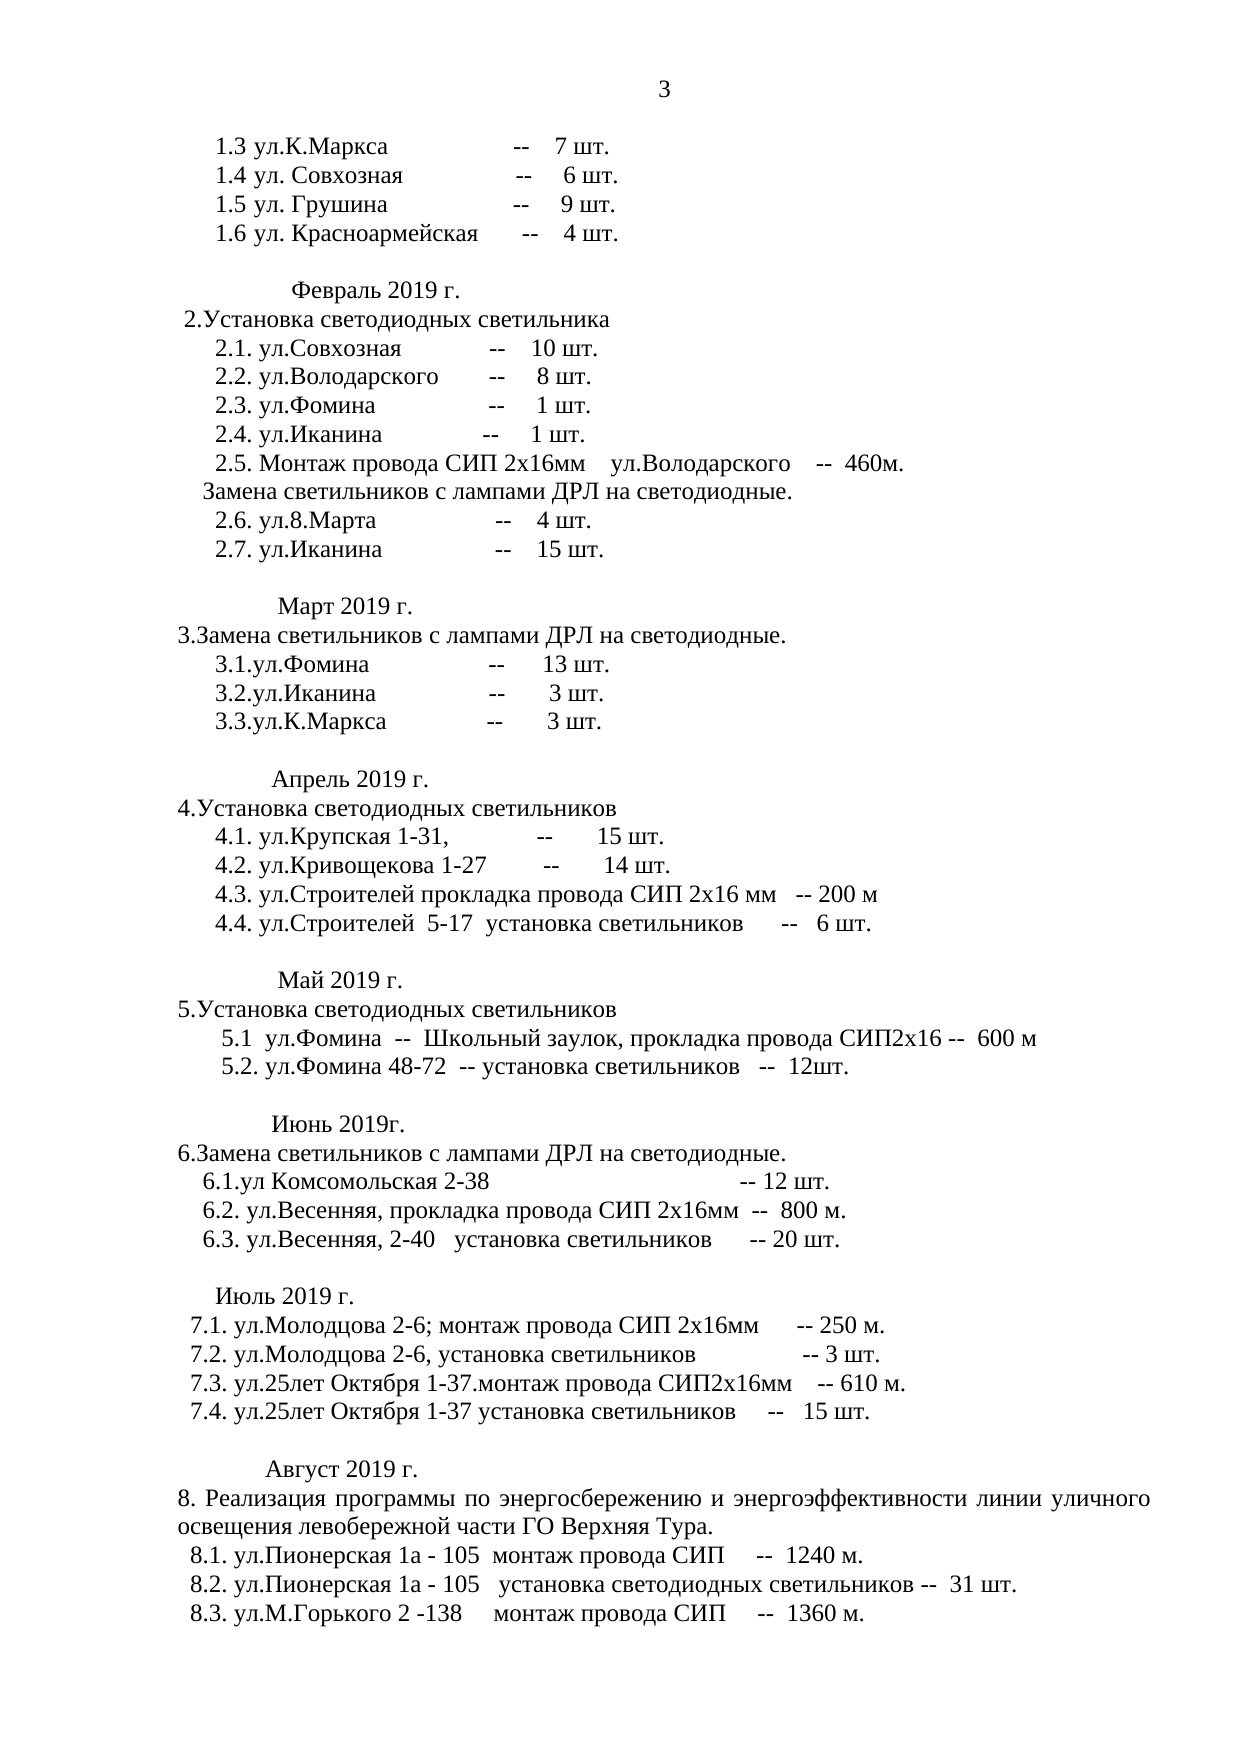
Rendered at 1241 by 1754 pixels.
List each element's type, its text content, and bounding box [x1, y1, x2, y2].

title 6.2. ул.Весенняя, прокладка провода СИП 2х16мм -- 800 м. [177, 1195, 1152, 1224]
title Июль 2019 г. [177, 1281, 1152, 1310]
title 4.2. ул.Кривощекова 1-27 -- 14 шт. [177, 850, 1152, 879]
title Август 2019 г. [177, 1454, 1152, 1483]
title 6.Замена светильников с лампами ДРЛ на светодиодные. [177, 1138, 1152, 1166]
title 7.1. ул.Молодцова 2-6; монтаж провода СИП 2х16мм -- 250 м. [177, 1310, 1152, 1339]
title 2.Установка светодиодных светильника [177, 304, 1152, 333]
title 2.2. ул.Володарского -- 8 шт. [177, 361, 1152, 390]
title Февраль 2019 г. [254, 275, 1152, 304]
title 5.1 ул.Фомина -- Школьный заулок, прокладка провода СИП2х16 -- 600 м [177, 1023, 1152, 1051]
title ул.К.Маркса -- 7 шт. [215, 131, 1152, 160]
title 4.3. ул.Строителей прокладка провода СИП 2х16 мм -- 200 м [177, 879, 1152, 908]
title 2.7. ул.Иканина -- 15 шт. [177, 534, 1152, 563]
title Апрель 2019 г. [177, 764, 1152, 793]
title 7.2. ул.Молодцова 2-6, установка светильников -- 3 шт. [177, 1339, 1152, 1368]
title Июнь 2019г. [177, 1109, 1152, 1138]
title 2.6. ул.8.Марта -- 4 шт. [177, 505, 1152, 534]
title 2.4. ул.Иканина -- 1 шт. [177, 419, 1152, 448]
title 4.Установка светодиодных светильников [177, 793, 1152, 821]
title Май 2019 г. [177, 965, 1152, 994]
title 6.1.ул Комсомольская 2-38 -- 12 шт. [177, 1166, 1152, 1195]
title 2.3. ул.Фомина -- 1 шт. [177, 390, 1152, 419]
title 4.4. ул.Строителей 5-17 установка светильников -- 6 шт. [177, 908, 1152, 936]
title 7.3. ул.25лет Октября 1-37.монтаж провода СИП2х16мм -- 610 м. [177, 1368, 1152, 1396]
title Март 2019 г. [177, 591, 1152, 620]
title 5.Установка светодиодных светильников [177, 994, 1152, 1023]
title 3.2.ул.Иканина -- 3 шт. [177, 678, 1152, 706]
title Замена светильников с лампами ДРЛ на светодиодные. [177, 476, 1152, 505]
title 6.3. ул.Весенняя, 2-40 установка светильников -- 20 шт. [177, 1224, 1152, 1253]
title ул. Красноармейская -- 4 шт. [215, 218, 1152, 246]
title 5.2. ул.Фомина 48-72 -- установка светильников -- 12шт. [177, 1051, 1152, 1080]
title 2.1. ул.Совхозная -- 10 шт. [177, 333, 1152, 361]
title 4.1. ул.Крупская 1-31, -- 15 шт. [177, 821, 1152, 850]
title 3.Замена светильников с лампами ДРЛ на светодиодные. [177, 620, 1152, 649]
title ул. Грушина -- 9 шт. [215, 189, 1152, 218]
title ул. Совхозная -- 6 шт. [215, 160, 1152, 189]
title 3.3.ул.К.Маркса -- 3 шт. [177, 706, 1152, 735]
title 8.2. ул.Пионерская 1а - 105 установка светодиодных светильников -- 31 шт. [177, 1569, 1152, 1598]
title 7.4. ул.25лет Октября 1-37 установка светильников -- 15 шт. [177, 1396, 1152, 1425]
title 2.5. Монтаж провода СИП 2х16мм ул.Володарского -- 460м. [177, 448, 1152, 476]
title 8. Реализация программы по энергосбережению и энергоэффективности линии уличного освещения левобережной части ГО Верхняя Тура. [177, 1483, 1152, 1540]
title 8.3. ул.М.Горького 2 -138 монтаж провода СИП -- 1360 м. [177, 1598, 1152, 1626]
title 8.1. ул.Пионерская 1а - 105 монтаж провода СИП -- 1240 м. [177, 1540, 1152, 1569]
title 3.1.ул.Фомина -- 13 шт. [177, 649, 1152, 678]
